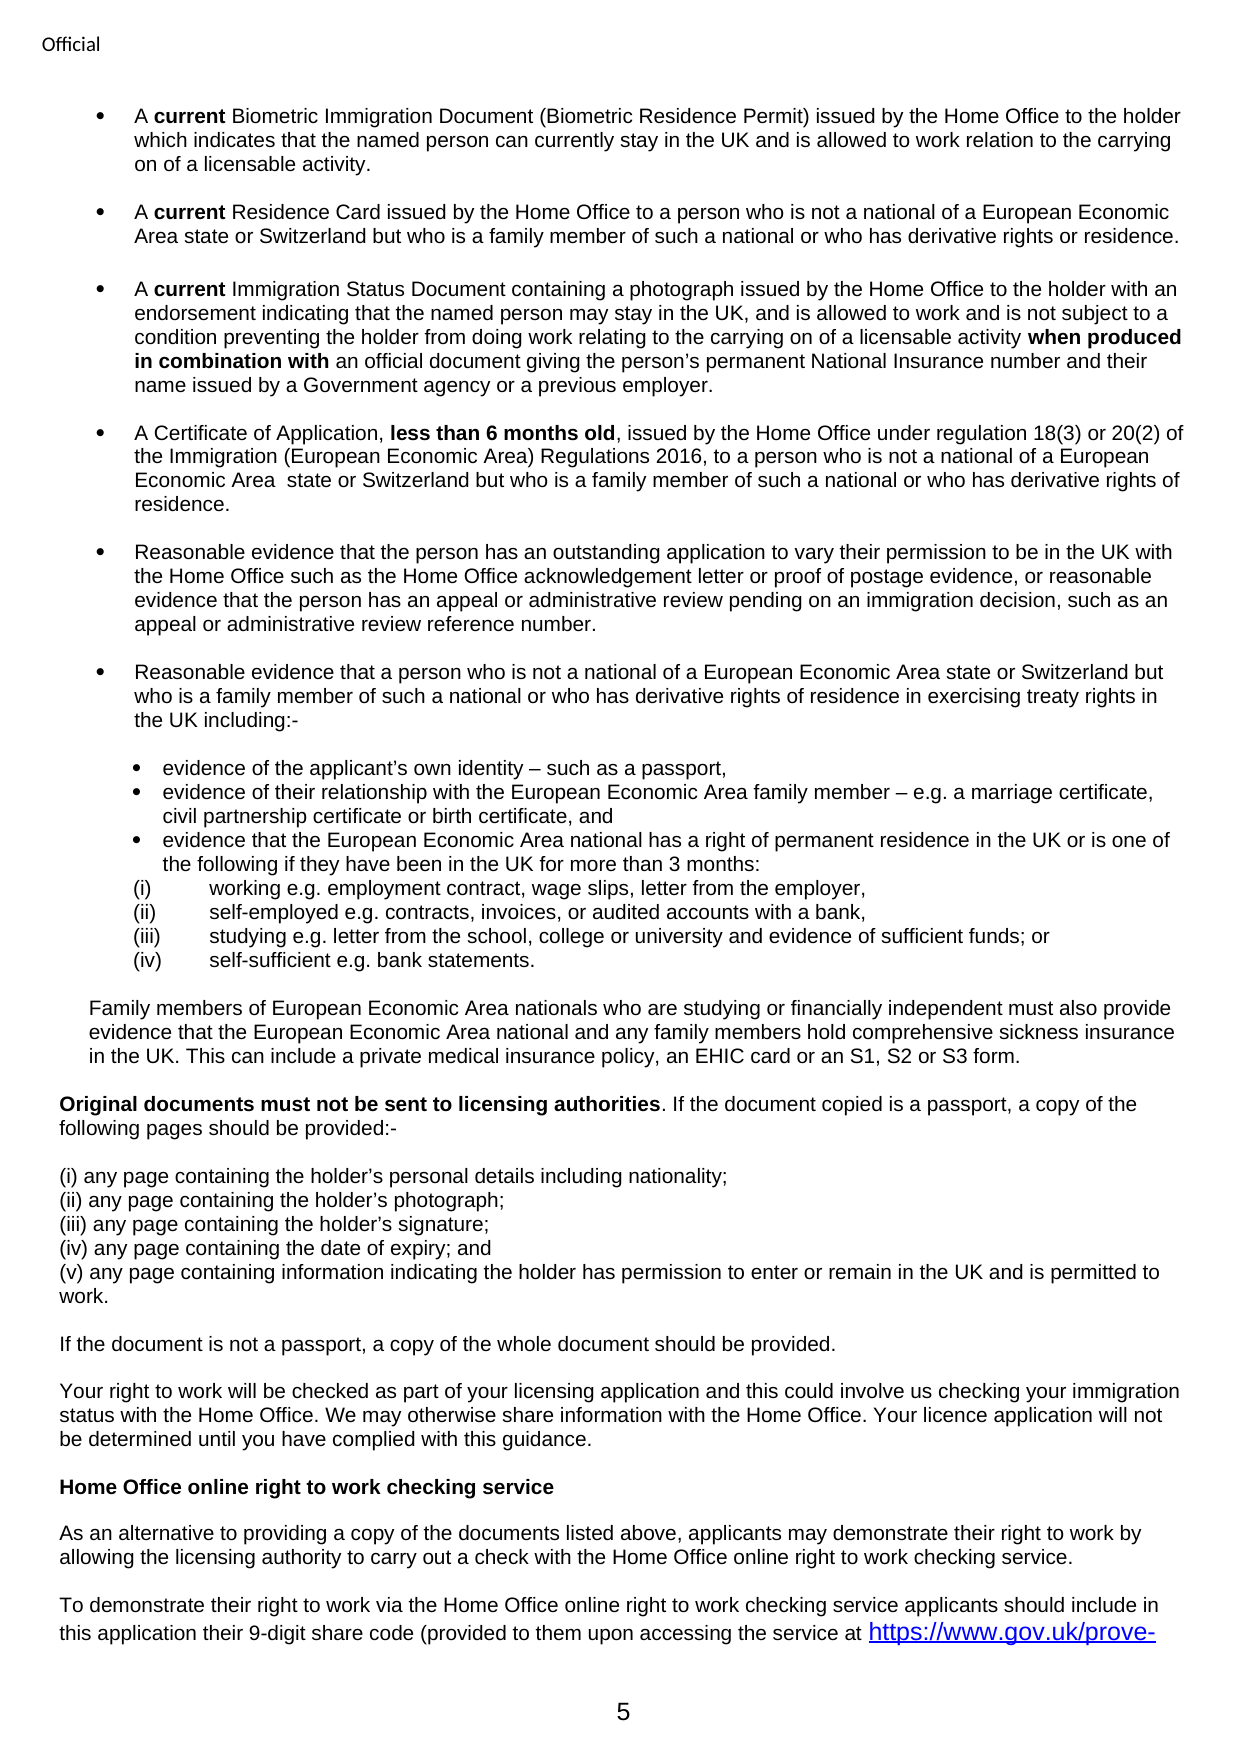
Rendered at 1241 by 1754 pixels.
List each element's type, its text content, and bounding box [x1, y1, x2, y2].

list A current Immigration Status Document containing a photograph issued by the Home Office to the holder with an endorsement indicating that the named person may stay in the UK, and is allowed to work and is not subject to a condition preventing the holder from doing work relating to the carrying on of a licensable activity when produced in combination with an official document giving the person’s permanent National Insurance number and their name issued by a Government agency or a previous employer. [97, 276, 1187, 396]
text Home Office online right to work checking service [59, 1475, 1187, 1499]
list Reasonable evidence that the person has an outstanding application to vary their permission to be in the UK with the Home Office such as the Home Office acknowledgement letter or proof of postage evidence, or reasonable evidence that the person has an appeal or administrative review pending on an immigration decision, such as an appeal or administrative review reference number. [97, 540, 1187, 636]
list evidence that the European Economic Area national has a right of permanent residence in the UK or is one of the following if they have been in the UK for more than 3 months: [133, 828, 1187, 876]
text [59, 1592, 1187, 1645]
text (i) working e.g. employment contract, wage slips, letter from the employer, [133, 876, 1187, 900]
text (ii) self-employed e.g. contracts, invoices, or audited accounts with a bank, [133, 900, 1187, 924]
list evidence of the applicant’s own identity – such as a passport, [133, 756, 1187, 780]
text Original documents must not be sent to licensing authorities. If the document copied is a passport, a copy of the following pages should be provided:- [59, 1092, 1187, 1140]
list A current Residence Card issued by the Home Office to a person who is not a national of a European Economic Area state or Switzerland but who is a family member of such a national or who has derivative rights or residence. [97, 200, 1187, 248]
text As an alternative to providing a copy of the documents listed above, applicants may demonstrate their right to work by allowing the licensing authority to carry out a check with the Home Office online right to work checking service. [59, 1521, 1187, 1568]
list Reasonable evidence that a person who is not a national of a European Economic Area state or Switzerland but who is a family member of such a national or who has derivative rights of residence in exercising treaty rights in the UK including:- [97, 660, 1187, 732]
list evidence of their relationship with the European Economic Area family member – e.g. a marriage certificate, civil partnership certificate or birth certificate, and [133, 780, 1187, 828]
text If the document is not a passport, a copy of the whole document should be provided. [59, 1331, 1187, 1355]
text (v) any page containing information indicating the holder has permission to enter or remain in the UK and is permitted to work. [59, 1259, 1187, 1307]
text (iv) self-sufficient e.g. bank statements. [133, 948, 1187, 972]
text (i) any page containing the holder’s personal details including nationality; [59, 1164, 1187, 1188]
text (iii) any page containing the holder’s signature; [59, 1212, 1187, 1236]
text Family members of European Economic Area nationals who are studying or financially independent must also provide evidence that the European Economic Area national and any family members hold comprehensive sickness insurance in the UK. This can include a private medical insurance policy, an EHIC card or an S1, S2 or S3 form. [89, 996, 1187, 1068]
list A current Biometric Immigration Document (Biometric Residence Permit) issued by the Home Office to the holder which indicates that the named person can currently stay in the UK and is allowed to work relation to the carrying on of a licensable activity. [97, 104, 1187, 176]
text (iv) any page containing the date of expiry; and [59, 1236, 1187, 1259]
text Your right to work will be checked as part of your licensing application and this could involve us checking your immigration status with the Home Office. We may otherwise share information with the Home Office. Your licence application will not be determined until you have complied with this guidance. [59, 1379, 1187, 1451]
text (iii) studying e.g. letter from the school, college or university and evidence of sufficient funds; or [133, 924, 1187, 948]
text (ii) any page containing the holder’s photograph; [59, 1188, 1187, 1212]
list A Certificate of Application, less than 6 months old, issued by the Home Office under regulation 18(3) or 20(2) of the Immigration (European Economic Area) Regulations 2016, to a person who is not a national of a European Economic Area state or Switzerland but who is a family member of such a national or who has derivative rights of residence. [97, 420, 1187, 516]
